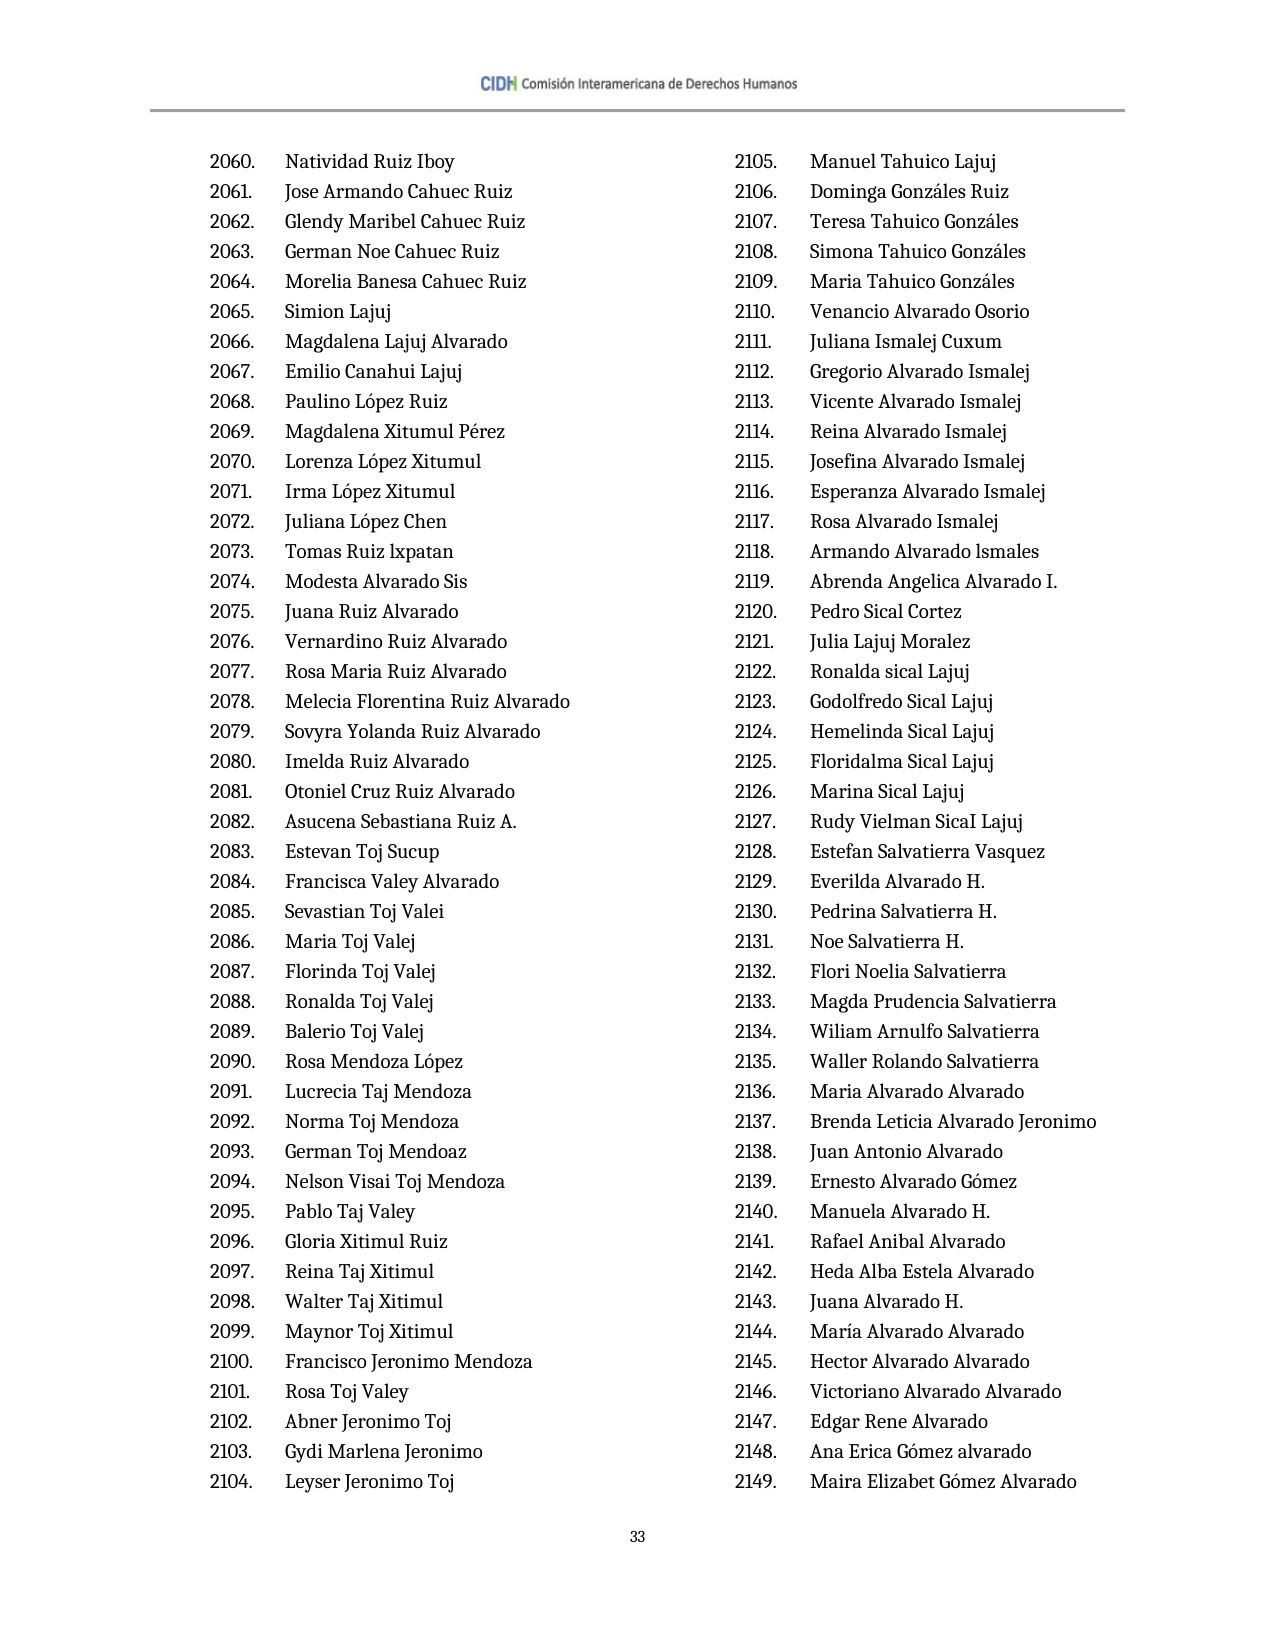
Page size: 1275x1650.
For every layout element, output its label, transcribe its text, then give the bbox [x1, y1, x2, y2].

table_cell Jose Armando Cahuec Ruiz [199, 180, 611, 210]
table_cell Ronalda Toj Valej [199, 990, 611, 1020]
table_cell Hector Alvarado Alvarado [724, 1350, 1136, 1380]
table_cell Manuel Tahuico Lajuj [724, 150, 1136, 180]
table_cell Juliana Ismalej Cuxum [724, 330, 1136, 360]
table_cell German Toj Mendoaz [199, 1140, 611, 1170]
table_cell Maria Alvarado Alvarado [724, 1080, 1136, 1110]
table_cell Lucrecia Taj Mendoza [199, 1080, 611, 1110]
table_cell Simion Lajuj [199, 300, 611, 330]
table_cell Rosa Toj Valey [199, 1380, 611, 1410]
table_cell Balerio Toj Valej [199, 1020, 611, 1050]
table_cell Imelda Ruiz Alvarado [199, 750, 611, 780]
table_cell Leyser Jeronimo Toj [199, 1470, 611, 1500]
table_cell Rosa Alvarado Ismalej [724, 510, 1136, 540]
table_cell Emilio Canahui Lajuj [199, 360, 611, 390]
table_cell Juana Ruiz Alvarado [199, 600, 611, 630]
table_cell Julia Lajuj Moralez [724, 630, 1136, 660]
table_cell Marina Sical Lajuj [724, 780, 1136, 810]
table_cell Juan Antonio Alvarado [724, 1140, 1136, 1170]
table_cell Wiliam Arnulfo Salvatierra [724, 1020, 1136, 1050]
table_cell Juana Alvarado H. [724, 1290, 1136, 1320]
table_cell Maria Toj Valej [199, 930, 611, 960]
table_cell Otoniel Cruz Ruiz Alvarado [199, 780, 611, 810]
table_cell Pablo Taj Valey [199, 1200, 611, 1230]
table_cell Francisca Valey Alvarado [199, 870, 611, 900]
table_cell Simona Tahuico Gonzáles [724, 240, 1136, 270]
table_cell Abrenda Angelica Alvarado I. [724, 570, 1136, 600]
table_cell Victoriano Alvarado Alvarado [724, 1380, 1136, 1410]
table_cell Pedrina Salvatierra H. [724, 900, 1136, 930]
table_cell Magdalena Lajuj Alvarado [199, 330, 611, 360]
table_cell Magda Prudencia Salvatierra [724, 990, 1136, 1020]
table_cell Rudy Vielman SicaI Lajuj [724, 810, 1136, 840]
table_cell Modesta Alvarado Sis [199, 570, 611, 600]
table_cell Noe Salvatierra H. [724, 930, 1136, 960]
table_cell Floridalma Sical Lajuj [724, 750, 1136, 780]
table_cell Morelia Banesa Cahuec Ruiz [199, 270, 611, 300]
table_cell Brenda Leticia Alvarado Jeronimo [724, 1110, 1136, 1140]
table_cell Sovyra Yolanda Ruiz Alvarado [199, 720, 611, 750]
table_cell Armando Alvarado lsmales [724, 540, 1136, 570]
table_cell Gloria Xitimul Ruiz [199, 1230, 611, 1260]
table_cell Pedro Sical Cortez [724, 600, 1136, 630]
table_cell Francisco Jeronimo Mendoza [199, 1350, 611, 1380]
table_cell Godolfredo Sical Lajuj [724, 690, 1136, 720]
table_cell Edgar Rene Alvarado [724, 1410, 1136, 1440]
table_cell Reina Alvarado Ismalej [724, 420, 1136, 450]
table_cell Teresa Tahuico Gonzáles [724, 210, 1136, 240]
table_cell Gydi Marlena Jeronimo [199, 1440, 611, 1470]
table_cell Lorenza López Xitumul [199, 450, 611, 480]
table_cell Sevastian Toj Valei [199, 900, 611, 930]
table_cell Abner Jeronimo Toj [199, 1410, 611, 1440]
table_cell Josefina Alvarado Ismalej [724, 450, 1136, 480]
table_cell Glendy Maribel Cahuec Ruiz [199, 210, 611, 240]
table_cell Ronalda sical Lajuj [724, 660, 1136, 690]
table_cell Gregorio Alvarado Ismalej [724, 360, 1136, 390]
table_cell Norma Toj Mendoza [199, 1110, 611, 1140]
table_cell Natividad Ruiz Iboy [199, 150, 611, 180]
table_cell Reina Taj Xitimul [199, 1260, 611, 1290]
table_cell Vicente Alvarado Ismalej [724, 390, 1136, 420]
table_cell Estefan Salvatierra Vasquez [724, 840, 1136, 870]
table_cell Esperanza Alvarado Ismalej [724, 480, 1136, 510]
table_cell Tomas Ruiz lxpatan [199, 540, 611, 570]
picture [475, 75, 800, 93]
table_cell Paulino López Ruiz [199, 390, 611, 420]
table_cell Manuela Alvarado H. [724, 1200, 1136, 1230]
table_cell Venancio Alvarado Osorio [724, 300, 1136, 330]
table_cell Magdalena Xitumul Pérez [199, 420, 611, 450]
table_cell Nelson Visai Toj Mendoza [199, 1170, 611, 1200]
table_cell Maria Tahuico Gonzáles [724, 270, 1136, 300]
table_cell Rosa Maria Ruiz Alvarado [199, 660, 611, 690]
table_cell Irma López Xitumul [199, 480, 611, 510]
table_cell Ana Erica Gómez alvarado [724, 1440, 1136, 1470]
table_cell Walter Taj Xitimul [199, 1290, 611, 1320]
table_cell Maynor Toj Xitimul [199, 1320, 611, 1350]
table_cell Rosa Mendoza López [199, 1050, 611, 1080]
table_cell Asucena Sebastiana Ruiz A. [199, 810, 611, 840]
table_cell German Noe Cahuec Ruiz [199, 240, 611, 270]
table_cell Estevan Toj Sucup [199, 840, 611, 870]
table_cell Juliana López Chen [199, 510, 611, 540]
table_cell Hemelinda Sical Lajuj [724, 720, 1136, 750]
table_cell Vernardino Ruiz Alvarado [199, 630, 611, 660]
table_cell Flori Noelia Salvatierra [724, 960, 1136, 990]
table_cell Everilda Alvarado H. [724, 870, 1136, 900]
table_cell Ernesto Alvarado Gómez [724, 1170, 1136, 1200]
table_cell Heda Alba Estela Alvarado [724, 1260, 1136, 1290]
table_cell Waller Rolando Salvatierra [724, 1050, 1136, 1080]
table_cell Rafael Anibal Alvarado [724, 1230, 1136, 1260]
table_cell Dominga Gonzáles Ruiz [724, 180, 1136, 210]
table_cell María Alvarado Alvarado [724, 1320, 1136, 1350]
table_cell Florinda Toj Valej [199, 960, 611, 990]
table_cell Maira Elizabet Gómez Alvarado [724, 1470, 1136, 1500]
table_cell Melecia Florentina Ruiz Alvarado [199, 690, 611, 720]
